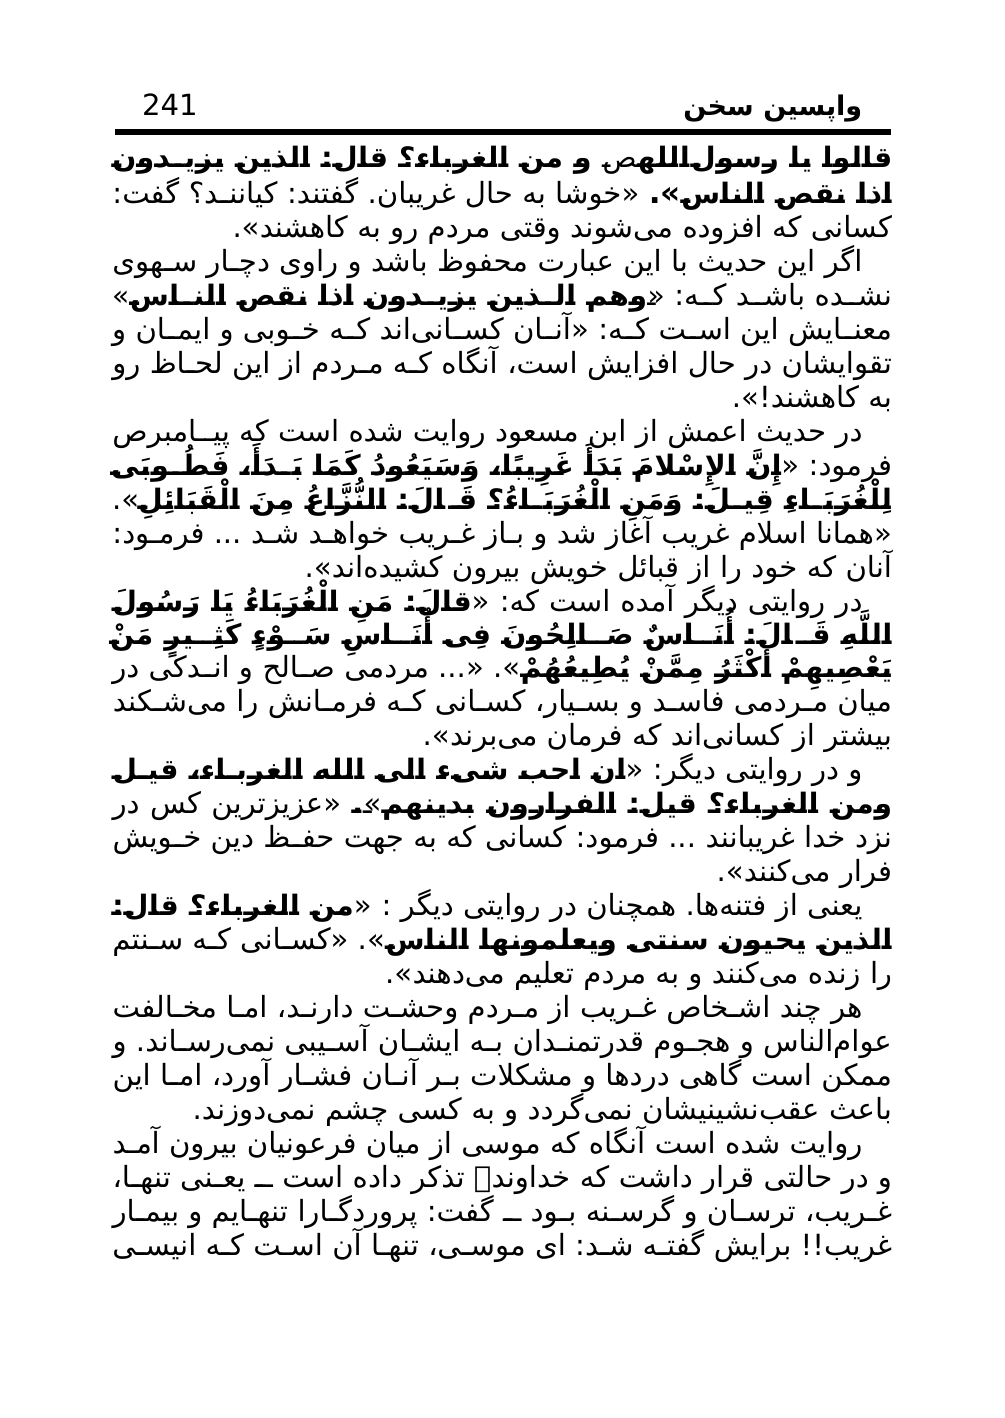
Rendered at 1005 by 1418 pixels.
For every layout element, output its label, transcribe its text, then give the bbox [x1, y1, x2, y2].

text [112, 141, 892, 244]
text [112, 1126, 892, 1262]
text در حدیث اعمش از ابن مسعود روایت شده است که پیامبرص فرمود: «إِنَّ الإِسْلامَ بَدَأَ غَرِيبًا، وَسَيَعُودُ كَمَا بَدَأَ، فَطُوبَى لِلْغُرَبَاءِ قِيلَ: وَمَنِ الْغُرَبَاءُ؟ قَالَ: النُّزَّاعُ مِنَ الْقَبَائِلِ». «همانا اسلام غریب آغاز شد و باز غریب خواهد شد ... فرمود: آنان که خود را از قبائل خویش بیرون کشیده‌اند». [112, 414, 892, 584]
text اگر این حدیث با این عبارت محفوظ باشد و راوی دچار سهوی نشده باشد که: «وهم الذین یزیدون اذا نقص الناس» معنایش این است که: «آنان کسانی‌اند که خوبی و ایمان و تقوایشان در حال افزایش است، آنگاه که مردم از این لحاظ رو به کاهشند!». [112, 244, 892, 414]
text یعنی از فتنه‌ها. همچنان در روایتی دیگر : «من الغرباء؟ قال: الذین یحیون سنتی ویعلمونها الناس». «کسانی که سنتم را زنده می‌کنند و به مردم تعلیم می‌دهند». [112, 888, 892, 990]
text هر چند اشخاص غریب از مردم وحشت دارند، اما مخالفت عوام‌الناس و هجوم قدرتمندان به ایشان آسیبی نمی‌رساند. و ممکن است گاهی دردها و مشکلات بر آنان فشار آورد، اما این باعث عقب‌نشینیشان نمی‌گردد و به کسی چشم نمی‌دوزند. [112, 990, 892, 1126]
text و در روایتی دیگر: «ان احب شیء الی الله الغرباء، قیل ومن الغرباء؟ قیل: الفرارون بدینهم». «عزیزترین کس در نزد خدا غریبانند ... فرمود: کسانی که به جهت حفظ دین خویش فرار می‌کنند». [112, 753, 892, 888]
text در روایتی دیگر آمده است که: «قالَ: مَنِ الْغُرَبَاءُ يَا رَسُولَ اللَّهِ قَالَ: أُنَاسٌ صَالِحُونَ فِى أُنَاسِ سَوْءٍ كَثِيرٍ مَنْ يَعْصِيهِمْ أَكْثَرُ مِمَّنْ يُطِيعُهُمْ». «... مردمی صالح و اندکی در میان مردمی فاسد و بسیار، کسانی که فرمانش را می‌شکند بیشتر از کسانی‌اند که فرمان می‌برند». [112, 584, 892, 753]
